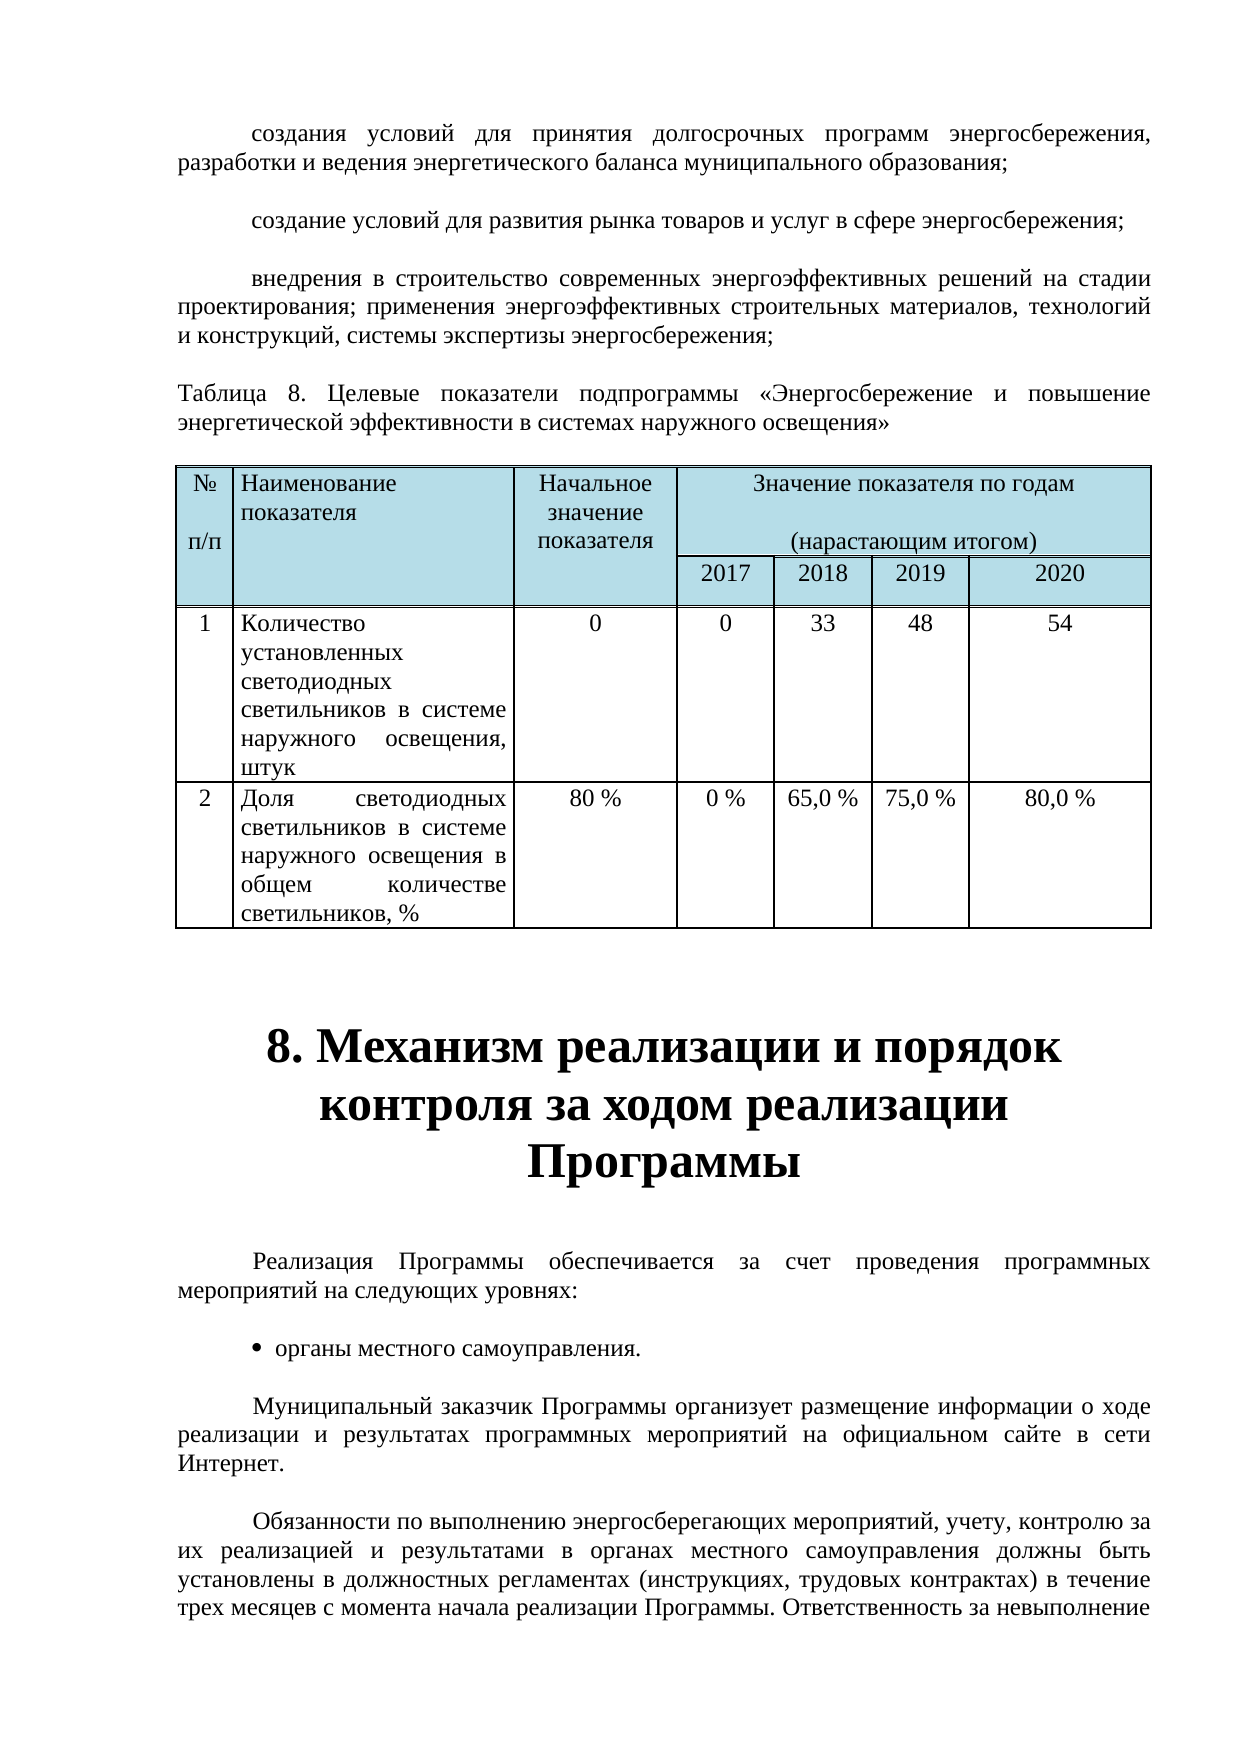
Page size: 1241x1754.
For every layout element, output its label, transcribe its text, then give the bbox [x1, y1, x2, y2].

table_cell 2017 [678, 557, 773, 605]
table_cell 2019 [873, 558, 968, 605]
table_cell 1 [177, 608, 232, 781]
table_cell 33 [775, 608, 871, 781]
table_header № п/п [177, 468, 232, 605]
table_header Начальное значение показателя [515, 468, 676, 605]
text создания условий для принятия долгосрочных программ энергосбережения, разработки и ведения энергетического баланса муниципального образования; [177, 118, 1152, 176]
table_header Наименование показателя [234, 468, 513, 605]
table_cell 65,0 % [775, 783, 871, 927]
text контроля за ходом реализации Программы [177, 1073, 1152, 1188]
table_cell 80 % [515, 783, 676, 927]
table_cell Доля светодиодных светильников в системе наружного освещения в общем количестве светильников, % [234, 783, 513, 927]
table_cell 2 [177, 783, 232, 927]
text Муниципальный заказчик Программы организует размещение информации о ходе реализации и результатах программных мероприятий на официальном сайте в сети Интернет. [177, 1391, 1152, 1477]
table_cell 54 [970, 608, 1150, 781]
table_cell 2020 [970, 558, 1150, 605]
text органы местного самоуправления. [252, 1333, 1152, 1362]
table_cell 2018 [775, 558, 871, 605]
table_cell 0 [678, 608, 773, 781]
text внедрения в строительство современных энергоэффективных решений на стадии проектирования; применения энергоэффективных строительных материалов, технологий и конструкций, системы экспертизы энергосбережения; [177, 263, 1152, 349]
table_cell 75,0 % [873, 783, 968, 927]
text создание условий для развития рынка товаров и услуг в сфере энергосбережения; [177, 205, 1152, 233]
table_cell 48 [873, 608, 968, 781]
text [177, 1506, 1152, 1621]
text Реализация Программы обеспечивается за счет проведения программных мероприятий на следующих уровнях: [177, 1246, 1152, 1304]
table_header Значение показателя по годам (нарастающим итогом) [678, 468, 1150, 554]
text Таблица 8. Целевые показатели подпрограммы «Энергосбережение и повышение энергетической эффективности в системах наружного освещения» [177, 378, 1152, 436]
text 8. Механизм реализации и порядок [177, 1016, 1152, 1073]
table_cell 0 [515, 608, 676, 781]
table_cell 80,0 % [970, 783, 1150, 927]
table_cell Количество установленных светодиодных светильников в системе наружного освещения, штук [234, 608, 513, 781]
table_cell 0 % [678, 783, 773, 927]
